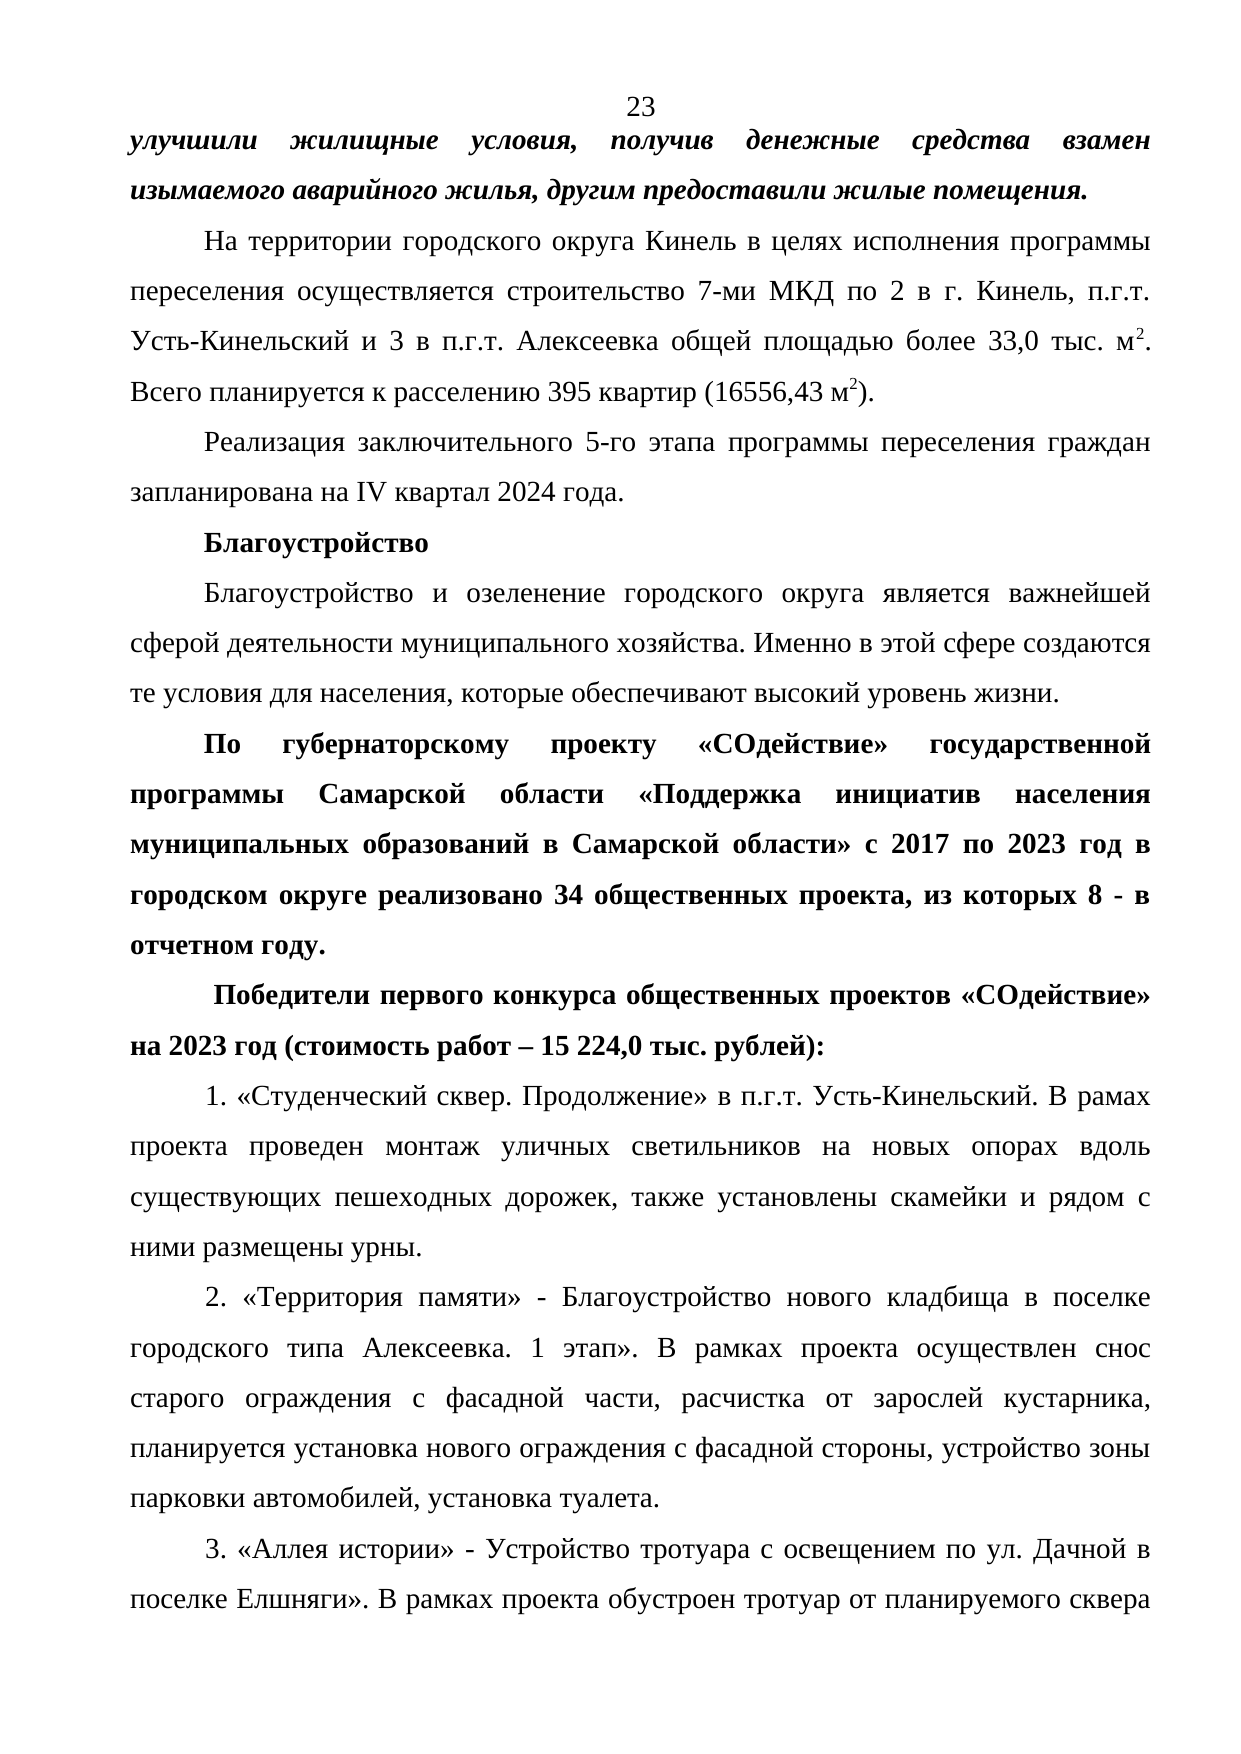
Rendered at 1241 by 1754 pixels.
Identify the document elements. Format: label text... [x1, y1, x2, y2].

text Благоустройство и озеленение городского округа является важнейшей сферой деятельности муниципального хозяйства. Именно в этой сфере создаются те условия для населения, которые обеспечивают высокий уровень жизни. [130, 575, 1152, 709]
text Победители первого конкурса общественных проектов «СОдействие» на 2023 год (стоимость работ – 15 224,0 тыс. рублей): [130, 977, 1152, 1061]
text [130, 1531, 1152, 1615]
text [130, 122, 1152, 206]
text 2. «Территория памяти» - Благоустройство нового кладбища в поселке городского типа Алексеевка. 1 этап». В рамках проекта осуществлен снос старого ограждения с фасадной части, расчистка от зарослей кустарника, планируется установка нового ограждения с фасадной стороны, устройство зоны парковки автомобилей, установка туалета. [130, 1279, 1152, 1514]
text На территории городского округа Кинель в целях исполнения программы переселения осуществляется строительство 7-ми МКД по 2 в г. Кинель, п.г.т. Усть-Кинельский и 3 в п.г.т. Алексеевка общей площадью более 33,0 тыс. м2. Всего планируется к расселению 395 квартир (16556,43 м2). [130, 223, 1152, 407]
text По губернаторскому проекту «СОдействие» государственной программы Самарской области «Поддержка инициатив населения муниципальных образований в Самарской области» с 2017 по 2023 год в городском округе реализовано 34 общественных проекта, из которых 8 - в отчетном году. [130, 726, 1152, 961]
text 1. «Студенческий сквер. Продолжение» в п.г.т. Усть-Кинельский. В рамах проекта проведен монтаж уличных светильников на новых опорах вдоль существующих пешеходных дорожек, также установлены скамейки и рядом с ними размещены урны. [130, 1078, 1152, 1263]
text Реализация заключительного 5-го этапа программы переселения граждан запланирована на IV квартал 2024 года. [130, 424, 1152, 508]
text Благоустройство [130, 525, 1152, 558]
